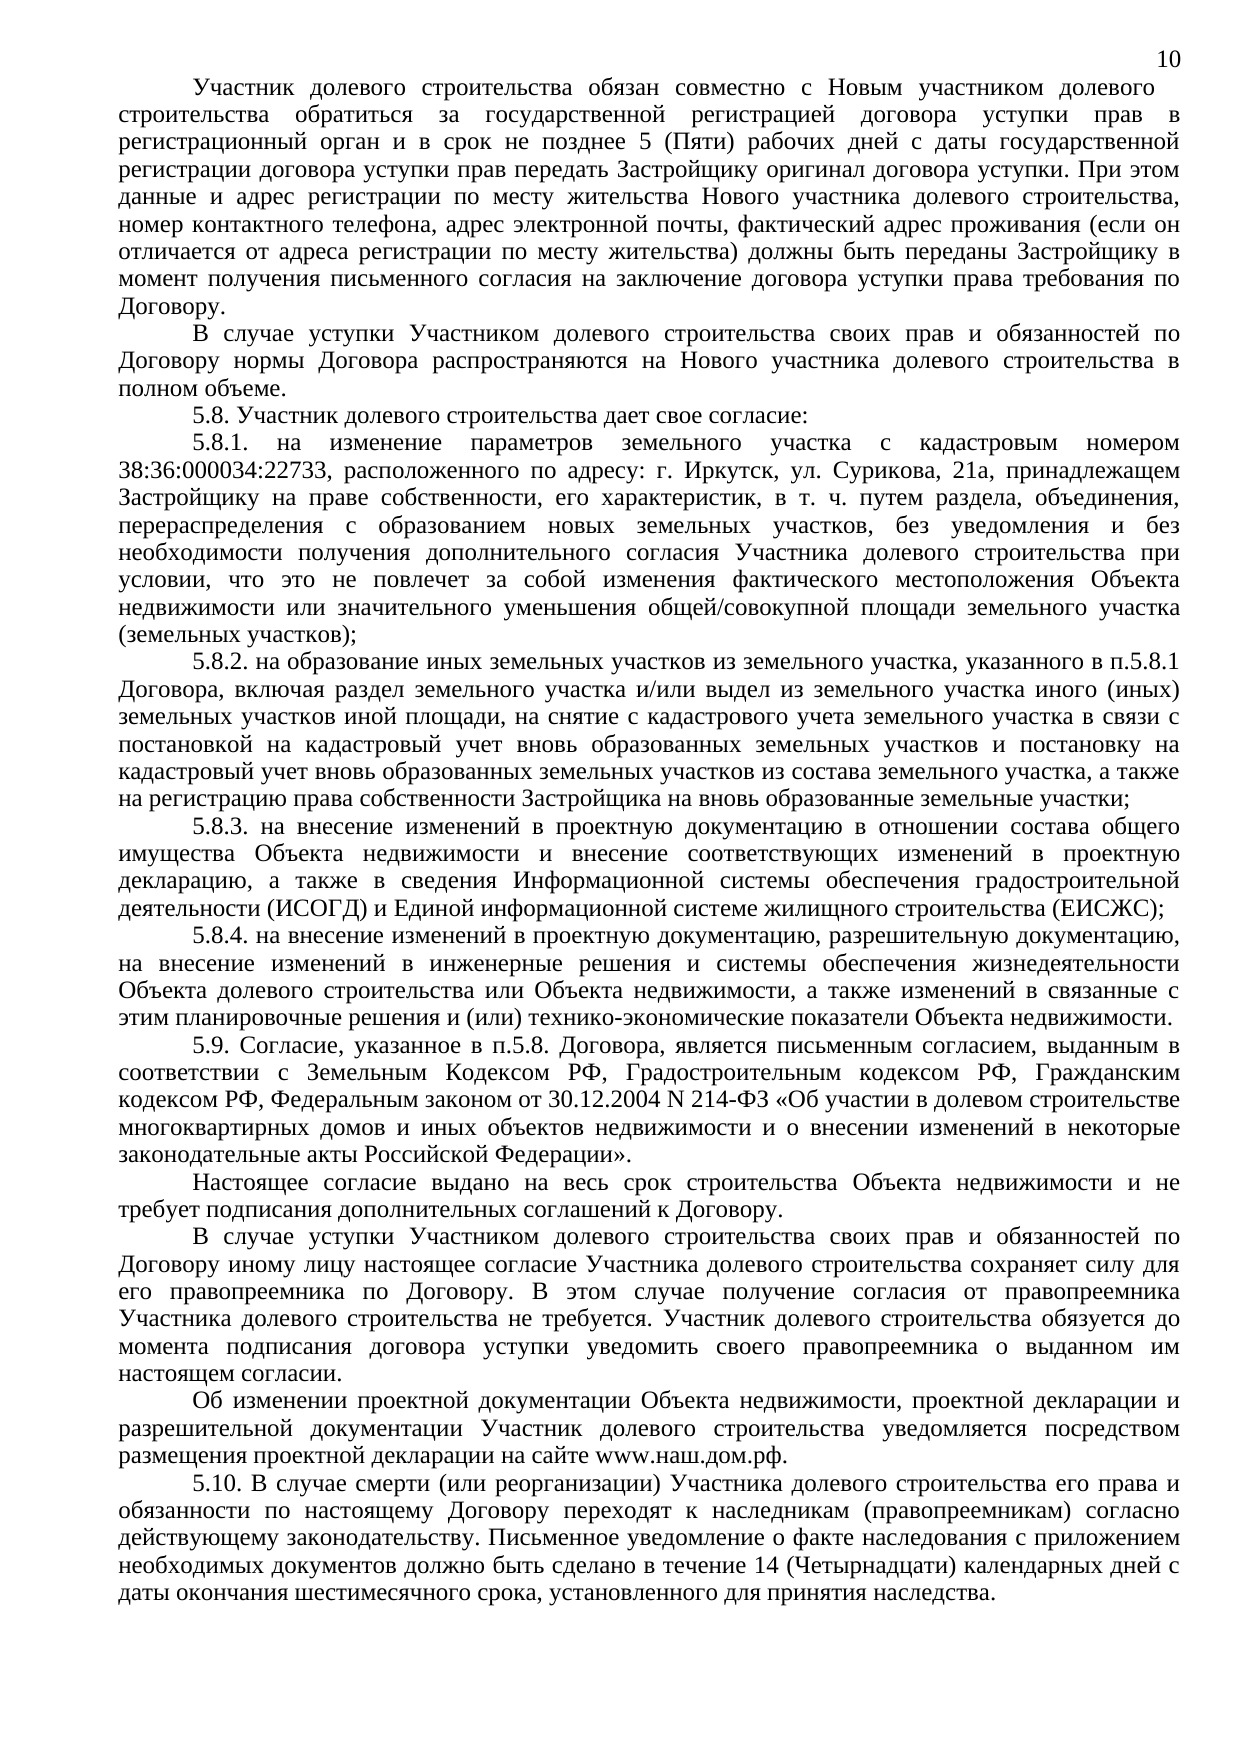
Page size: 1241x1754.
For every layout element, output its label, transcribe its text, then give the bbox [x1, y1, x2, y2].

text Об изменении проектной документации Объекта недвижимости, проектной декларации и разрешительной документации Участник долевого строительства уведомляется посредством размещения проектной декларации на сайте www.наш.дом.рф. [118, 1387, 1181, 1469]
text Настоящее согласие выдано на весь срок строительства Объекта недвижимости и не требует подписания дополнительных соглашений к Договору. [118, 1168, 1181, 1223]
text 5.8.1. на изменение параметров земельного участка с кадастровым номером 38:36:000034:22733, расположенного по адресу: г. Иркутск, ул. Сурикова, 21а, принадлежащем Застройщику на праве собственности, его характеристик, в т. ч. путем раздела, объединения, перераспределения с образованием новых земельных участков, без уведомления и без необходимости получения дополнительного согласия Участника долевого строительства при условии, что это не повлечет за собой изменения фактического местоположения Объекта недвижимости или значительного уменьшения общей/совокупной площади земельного участка (земельных участков); [118, 429, 1181, 648]
text В случае уступки Участником долевого строительства своих прав и обязанностей по Договору иному лицу настоящее согласие Участника долевого строительства сохраняет силу для его правопреемника по Договору. В этом случае получение согласия от правопреемника Участника долевого строительства не требуется. Участник долевого строительства обязуется до момента подписания договора уступки уведомить своего правопреемника о выданном им настоящем согласии. [118, 1223, 1181, 1387]
list Участник долевого строительства обязан совместно с Новым участником долевого строительства обратиться за государственной регистрацией договора уступки прав в регистрационный орган и в срок не позднее 5 (Пяти) рабочих дней с даты государственной регистрации договора уступки прав передать Застройщику оригинал договора уступки. При этом данные и адрес регистрации по месту жительства Нового участника долевого строительства, номер контактного телефона, адрес электронной почты, фактический адрес проживания (если он отличается от адреса регистрации по месту жительства) должны быть переданы Застройщику в момент получения письменного согласия на заключение договора уступки права требования по Договору. [118, 73, 1181, 319]
text 5.8.2. на образование иных земельных участков из земельного участка, указанного в п.5.8.1 Договора, включая раздел земельного участка и/или выдел из земельного участка иного (иных) земельных участков иной площади, на снятие с кадастрового учета земельного участка в связи с постановкой на кадастровый учет вновь образованных земельных участков и постановку на кадастровый учет вновь образованных земельных участков из состава земельного участка, а также на регистрацию права собственности Застройщика на вновь образованные земельные участки; [118, 648, 1181, 812]
text 5.8. Участник долевого строительства дает свое согласие: [118, 402, 1181, 429]
text 5.8.4. на внесение изменений в проектную документацию, разрешительную документацию, на внесение изменений в инженерные решения и системы обеспечения жизнедеятельности Объекта долевого строительства или Объекта недвижимости, а также изменений в связанные с этим планировочные решения и (или) технико-экономические показатели Объекта недвижимости. [118, 922, 1181, 1031]
text 5.10. В случае смерти (или реорганизации) Участника долевого строительства его права и обязанности по настоящему Договору переходят к наследникам (правопреемникам) согласно действующему законодательству. Письменное уведомление о факте наследования с приложением необходимых документов должно быть сделано в течение 14 (Четырнадцати) календарных дней с даты окончания шестимесячного срока, установленного для принятия наследства. [118, 1469, 1181, 1606]
text 5.9. Согласие, указанное в п.5.8. Договора, является письменным согласием, выданным в соответствии с Земельным Кодексом РФ, Градостроительным кодексом РФ, Гражданским кодексом РФ, Федеральным законом от 30.12.2004 N 214-ФЗ «Об участии в долевом строительстве многоквартирных домов и иных объектов недвижимости и о внесении изменений в некоторые законодательные акты Российской Федерации». [118, 1031, 1181, 1168]
text 5.8.3. на внесение изменений в проектную документацию в отношении состава общего имущества Объекта недвижимости и внесение соответствующих изменений в проектную декларацию, а также в сведения Информационной системы обеспечения градостроительной деятельности (ИСОГД) и Единой информационной системе жилищного строительства (ЕИСЖС); [118, 812, 1181, 922]
list В случае уступки Участником долевого строительства своих прав и обязанностей по Договору нормы Договора распространяются на Нового участника долевого строительства в полном объеме. [118, 319, 1181, 402]
